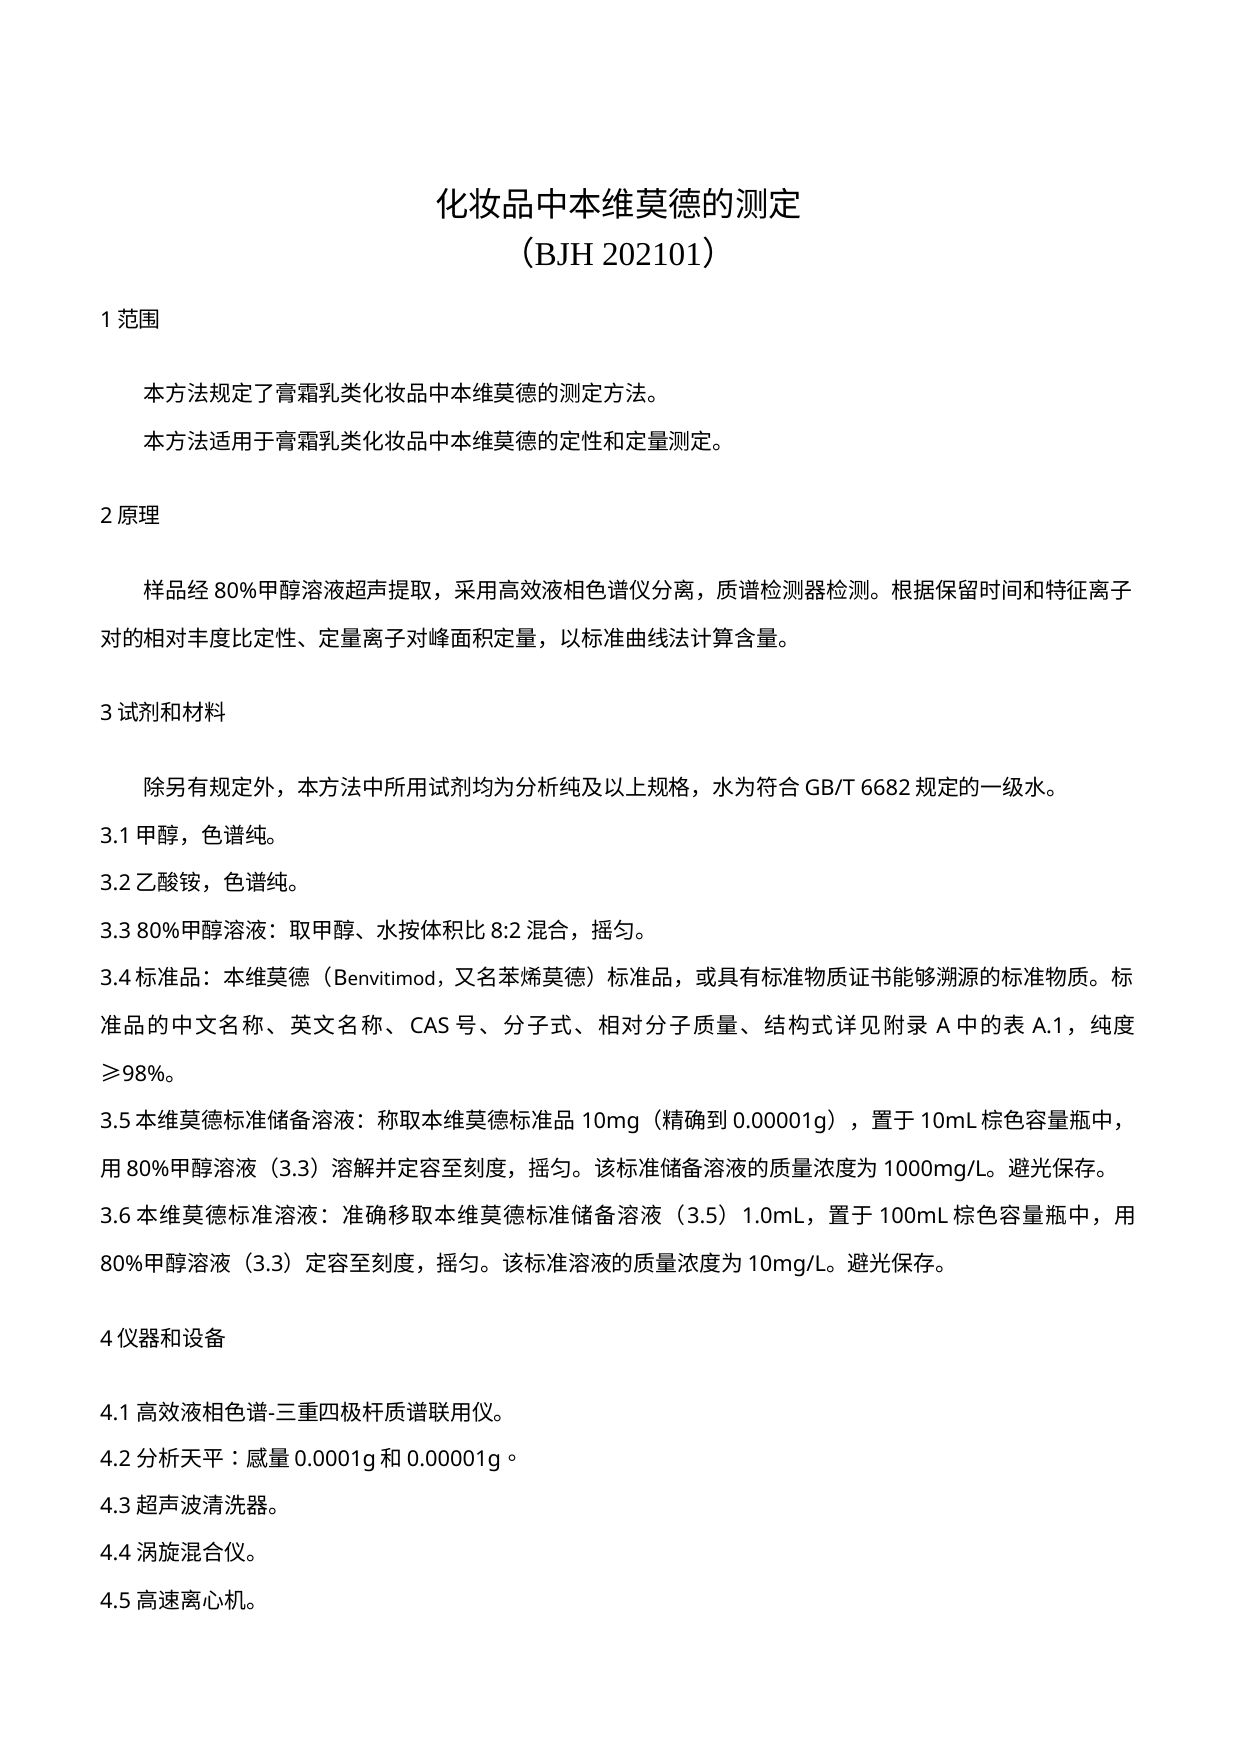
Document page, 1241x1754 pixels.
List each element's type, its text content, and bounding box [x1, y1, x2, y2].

text 4.2 分析天平：感量0.0001g和0.00001g。 [100, 1443, 1136, 1473]
text 3.1甲醇，色谱纯。 [100, 818, 1136, 849]
text 样品经80%甲醇溶液超声提取，采用高效液相色谱仪分离，质谱检测器检测。根据保留时间和特征离子对的相对丰度比定性、定量离子对峰面积定量，以标准曲线法计算含量。 [100, 573, 1136, 652]
text 3.6本维莫德标准溶液：准确移取本维莫德标准储备溶液（3.5）1.0mL，置于100mL棕色容量瓶中，用80%甲醇溶液（3.3）定容至刻度，摇匀。该标准溶液的质量浓度为10mg/L。避光保存。 [100, 1198, 1136, 1278]
text 本方法规定了膏霜乳类化妆品中本维莫德的测定方法。 [100, 376, 1136, 408]
text 3.5本维莫德标准储备溶液：称取本维莫德标准品10mg（精确到0.00001g），置于10mL棕色容量瓶中，用80%甲醇溶液（3.3）溶解并定容至刻度，摇匀。该标准储备溶液的质量浓度为1000mg/L。避光保存。 [100, 1103, 1136, 1183]
text 本方法适用于膏霜乳类化妆品中本维莫德的定性和定量测定。 [100, 424, 1136, 456]
text 4.1 高效液相色谱-三重四极杆质谱联用仪。 [100, 1395, 1136, 1427]
text 4.4 涡旋混合仪。 [100, 1535, 1136, 1567]
subtitle 化妆品中本维莫德的测定 [100, 178, 1136, 226]
text 除另有规定外，本方法中所用试剂均为分析纯及以上规格，水为符合GB/T 6682规定的一级水。 [100, 770, 1136, 802]
text 3.2乙酸铵，色谱纯。 [100, 865, 1136, 897]
subtitle 4仪器和设备 [100, 1321, 1136, 1352]
subtitle 3试剂和材料 [100, 695, 1136, 727]
text （BJH 202101） [100, 226, 1136, 274]
subtitle 2原理 [100, 498, 1136, 530]
text 3.4标准品：本维莫德（Benvitimod，又名苯烯莫德）标准品，或具有标准物质证书能够溯源的标准物质。标准品的中文名称、英文名称、CAS号、分子式、相对分子质量、结构式详见附录A中的表A.1，纯度≥98%。 [100, 960, 1136, 1087]
text 4.3 超声波清洗器。 [100, 1488, 1136, 1519]
subtitle 1范围 [100, 302, 1136, 333]
text 4.5 高速离心机。 [100, 1583, 1136, 1615]
text 3.3 80%甲醇溶液：取甲醇、水按体积比8:2混合，摇匀。 [100, 913, 1136, 944]
